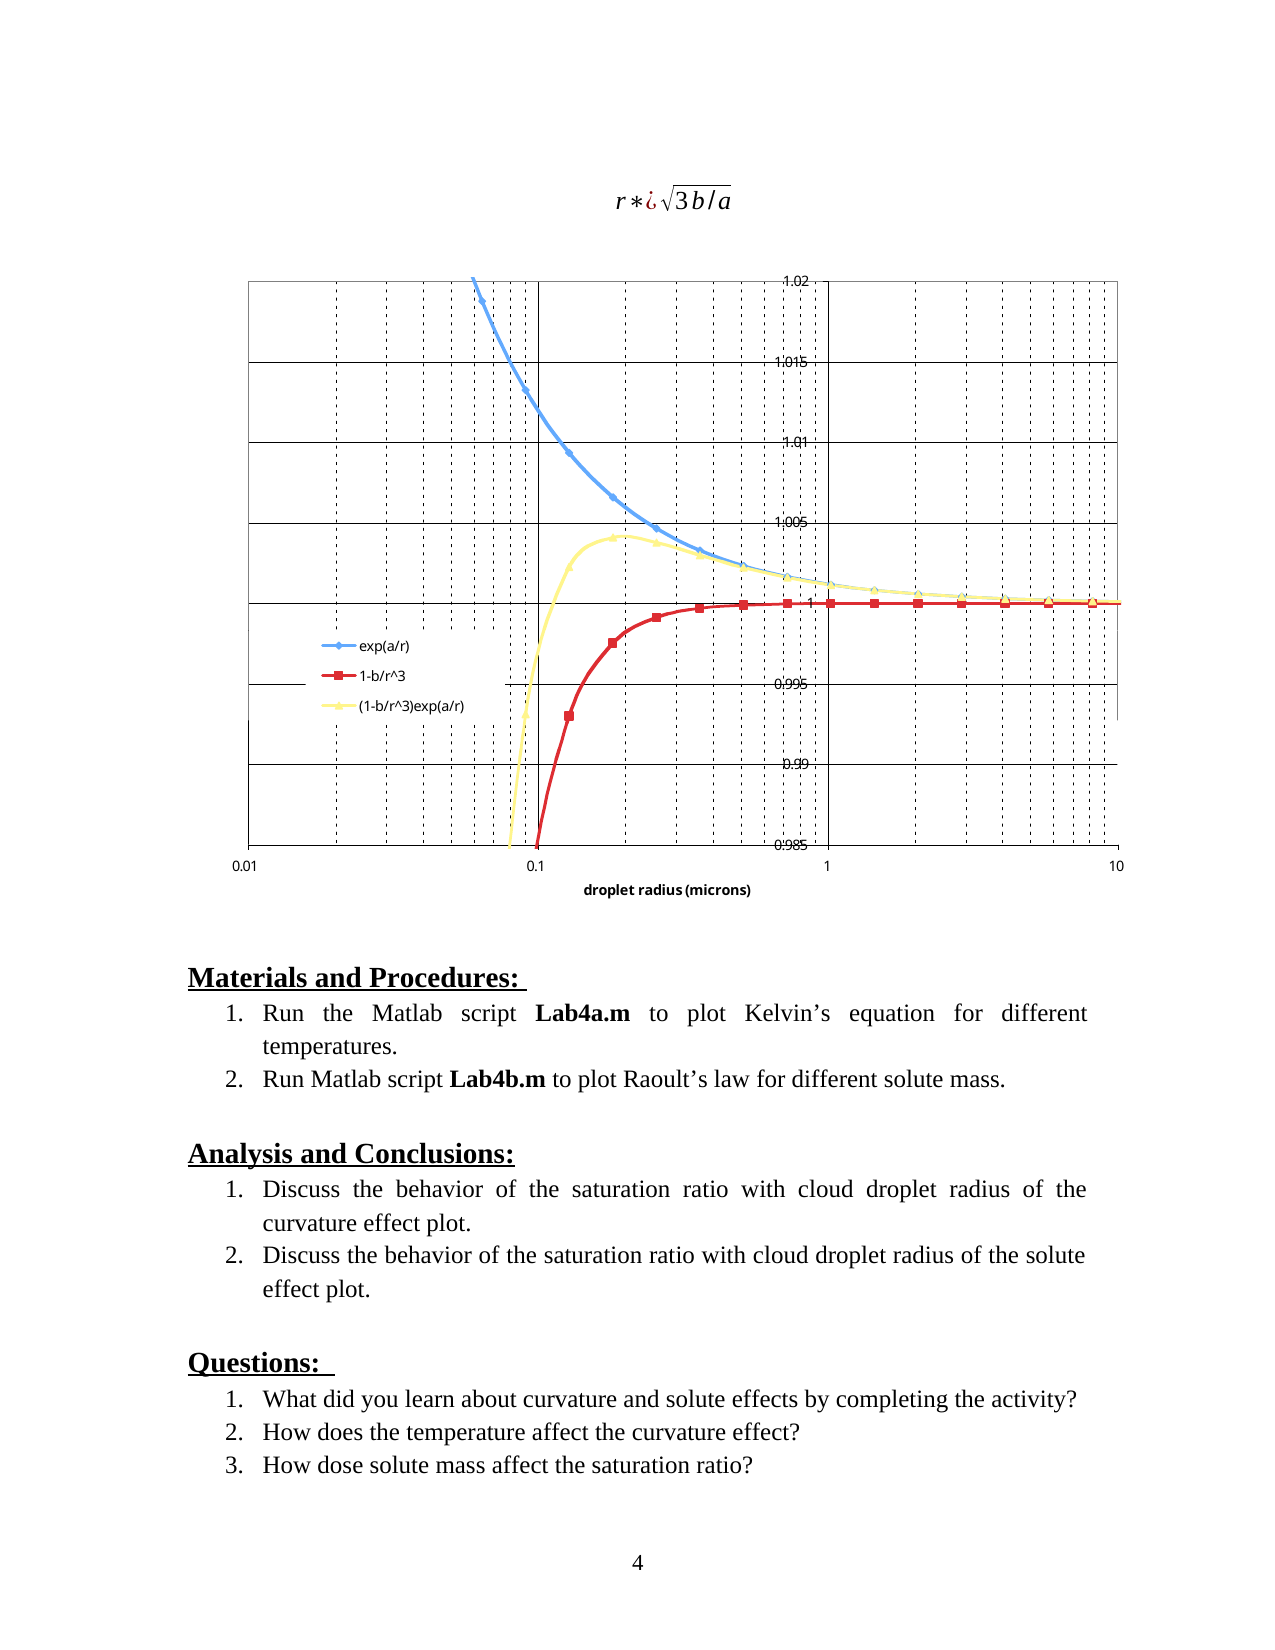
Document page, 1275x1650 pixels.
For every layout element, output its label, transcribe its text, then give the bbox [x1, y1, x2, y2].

list Run Matlab script Lab4b.m to plot Raoult’s law for different solute mass. [225, 1064, 1087, 1093]
list How does the temperature affect the curvature effect? [225, 1417, 1087, 1446]
list What did you learn about curvature and solute effects by completing the activity? [225, 1384, 1087, 1412]
text Materials and Procedures: [187, 960, 1087, 993]
text Questions: [187, 1345, 1087, 1379]
list Discuss the behavior of the saturation ratio with cloud droplet radius of the solute effect plot. [225, 1241, 1087, 1302]
list How dose solute mass affect the saturation ratio? [225, 1450, 1087, 1478]
text Analysis and Conclusions: [187, 1136, 1087, 1169]
list Discuss the behavior of the saturation ratio with cloud droplet radius of the curvature effect plot. [225, 1174, 1087, 1236]
list Run the Matlab script Lab4a.m to plot Kelvin’s equation for different temperatures. [225, 998, 1087, 1060]
